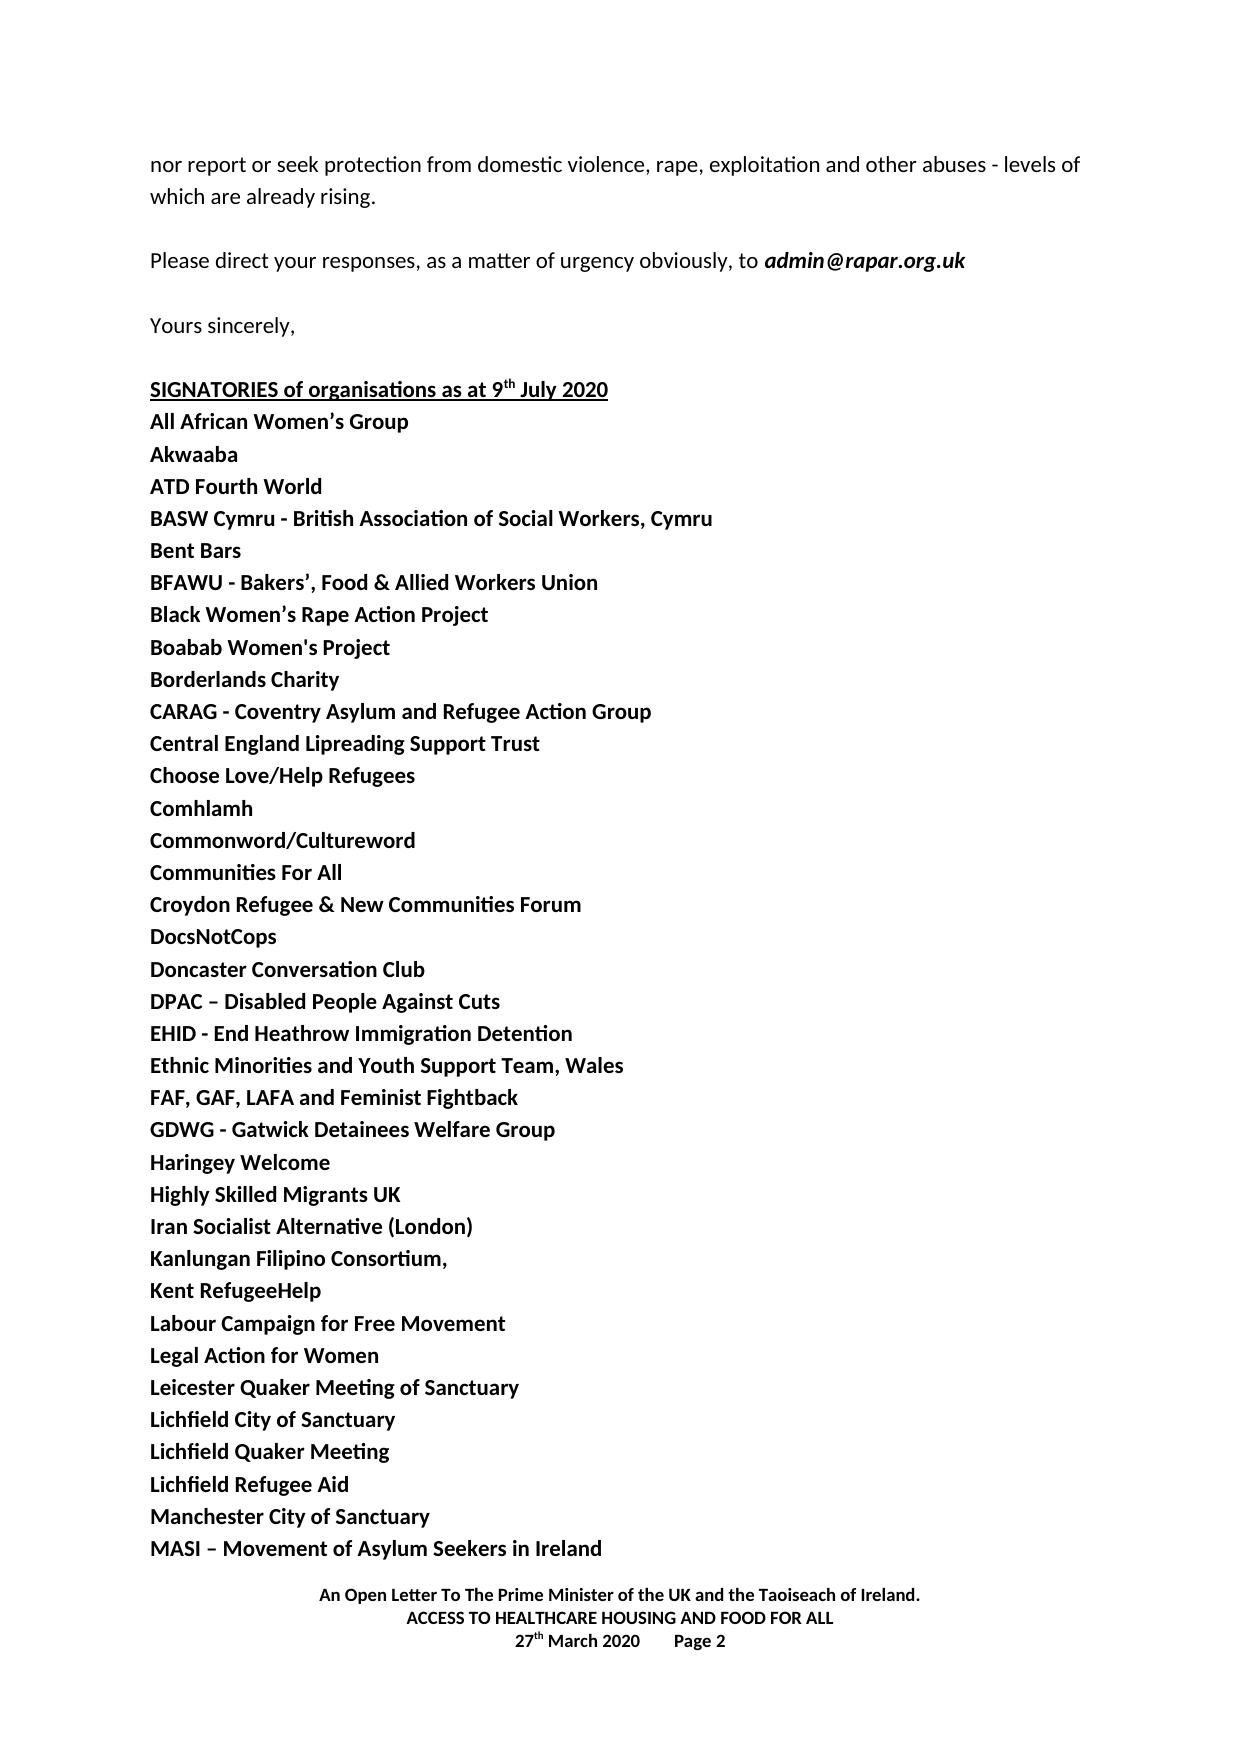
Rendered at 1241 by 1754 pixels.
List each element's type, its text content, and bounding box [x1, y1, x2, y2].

text Central England Lipreading Support Trust [150, 729, 1090, 757]
text Iran Socialist Alternative (London) [150, 1212, 1090, 1240]
text Comhlamh [150, 794, 1090, 822]
text Commonword/Cultureword [150, 826, 1090, 854]
text DPAC – Disabled People Against Cuts [150, 987, 1090, 1015]
text Lichfield Refugee Aid [150, 1470, 1090, 1498]
text CARAG - Coventry Asylum and Refugee Action Group [150, 697, 1090, 725]
text FAF, GAF, LAFA and Feminist Fightback [150, 1083, 1090, 1111]
text Bent Bars [150, 536, 1090, 564]
text Lichfield Quaker Meeting [150, 1437, 1090, 1466]
text Choose Love/Help Refugees [150, 762, 1090, 789]
text Labour Campaign for Free Movement [150, 1309, 1090, 1337]
text MASI – Movement of Asylum Seekers in Ireland [150, 1534, 1090, 1562]
text Kanlungan Filipino Consortium, [150, 1244, 1090, 1272]
text DocsNotCops [150, 922, 1090, 951]
text SIGNATORIES of organisations as at 9th July 2020 [150, 375, 1090, 403]
text Black Women’s Rape Action Project [150, 601, 1090, 629]
text Lichfield City of Sanctuary [150, 1405, 1090, 1433]
text BFAWU - Bakers’, Food & Allied Workers Union [150, 568, 1090, 596]
text Please direct your responses, as a matter of urgency obviously, to admin@rapar.org.uk [150, 247, 1090, 274]
text Ethnic Minorities and Youth Support Team, Wales [150, 1051, 1090, 1079]
text Haringey Welcome [150, 1148, 1090, 1176]
text BASW Cymru - British Association of Social Workers, Cymru [150, 504, 1090, 532]
text EHID - End Heathrow Immigration Detention [150, 1019, 1090, 1047]
text Doncaster Conversation Club [150, 955, 1090, 983]
text All African Women’s Group [150, 407, 1090, 436]
text Communities For All [150, 858, 1090, 886]
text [150, 150, 1090, 210]
text GDWG - Gatwick Detainees Welfare Group [150, 1116, 1090, 1144]
text ATD Fourth World [150, 472, 1090, 500]
text Leicester Quaker Meeting of Sanctuary [150, 1373, 1090, 1401]
text Kent RefugeeHelp [150, 1277, 1090, 1304]
text Borderlands Charity [150, 665, 1090, 693]
text Boabab Women's Project [150, 633, 1090, 661]
text Manchester City of Sanctuary [150, 1502, 1090, 1530]
text Akwaaba [150, 440, 1090, 468]
text Yours sincerely, [150, 311, 1090, 339]
text Legal Action for Women [150, 1341, 1090, 1369]
text Croydon Refugee & New Communities Forum [150, 890, 1090, 918]
text Highly Skilled Migrants UK [150, 1180, 1090, 1208]
